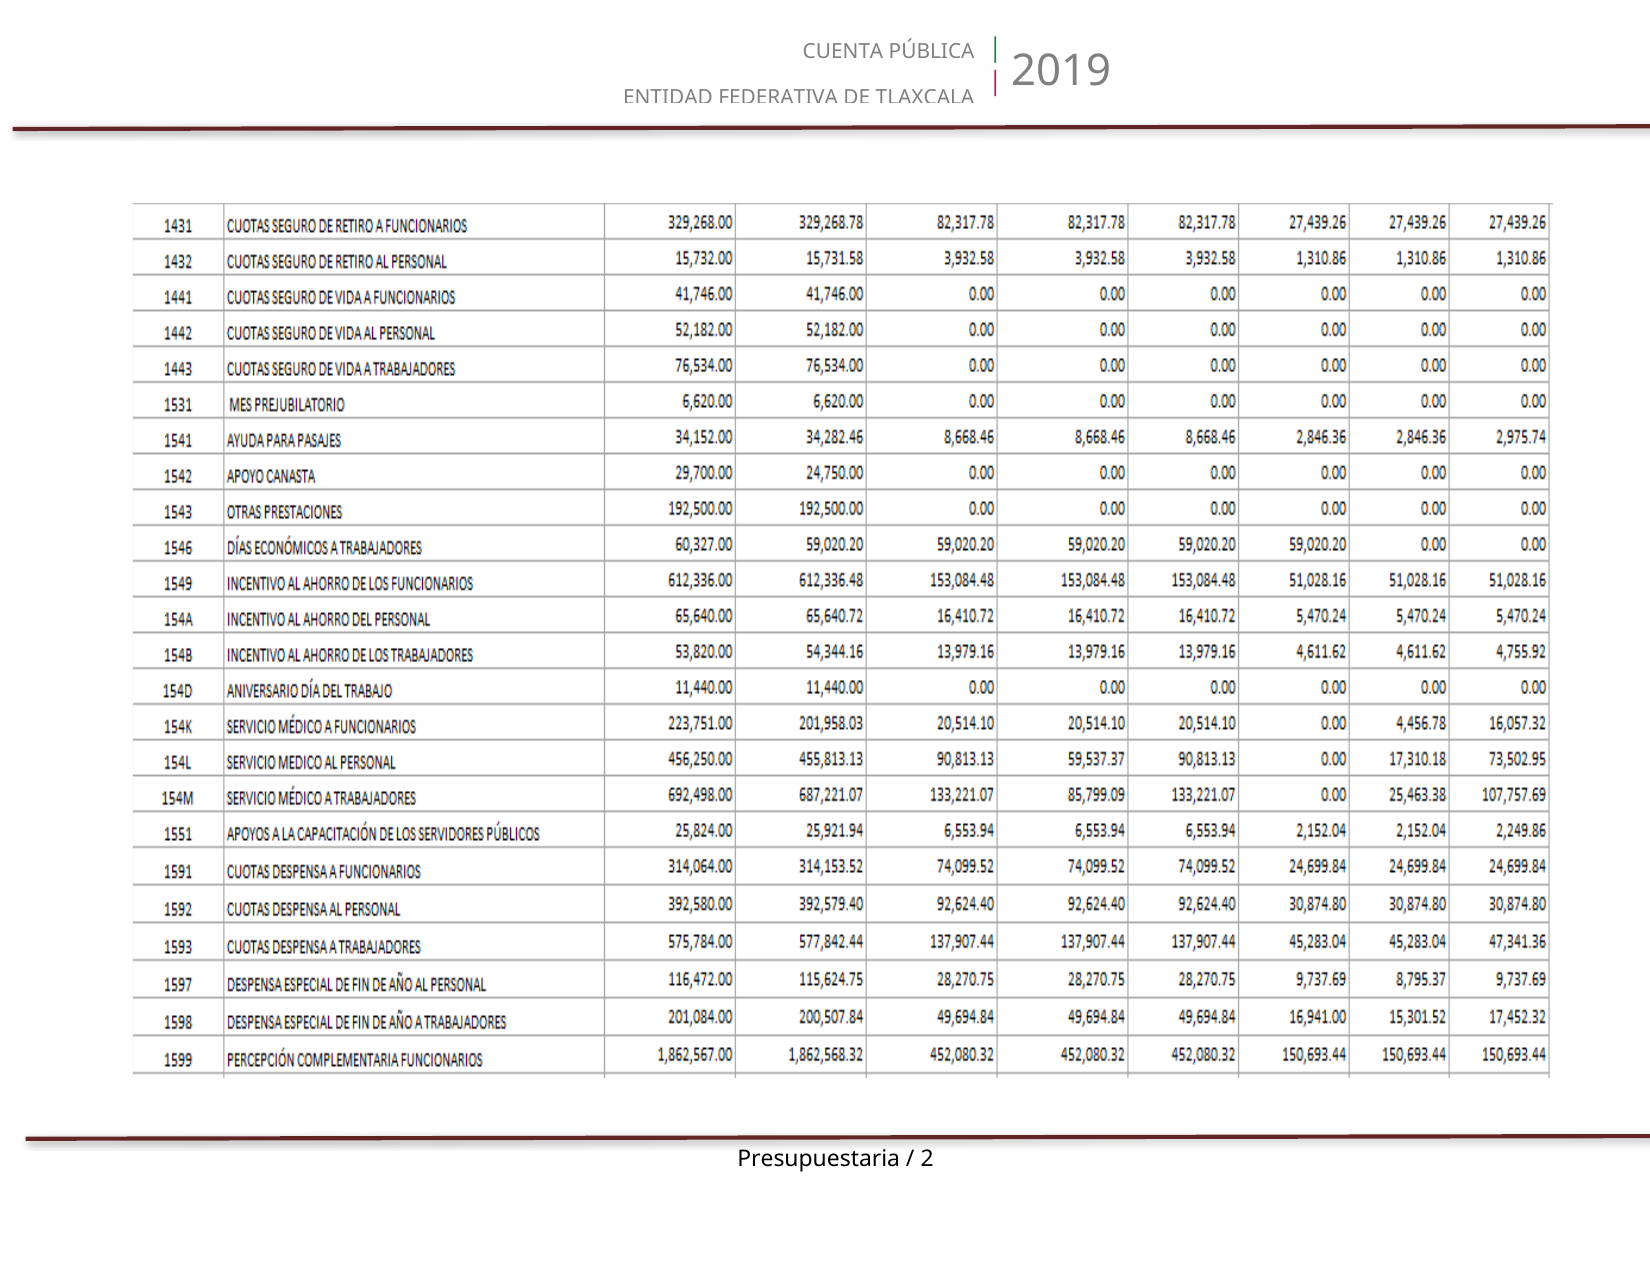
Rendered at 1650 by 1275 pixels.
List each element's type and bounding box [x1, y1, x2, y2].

picture [989, 28, 1005, 99]
picture [132, 203, 1554, 1078]
